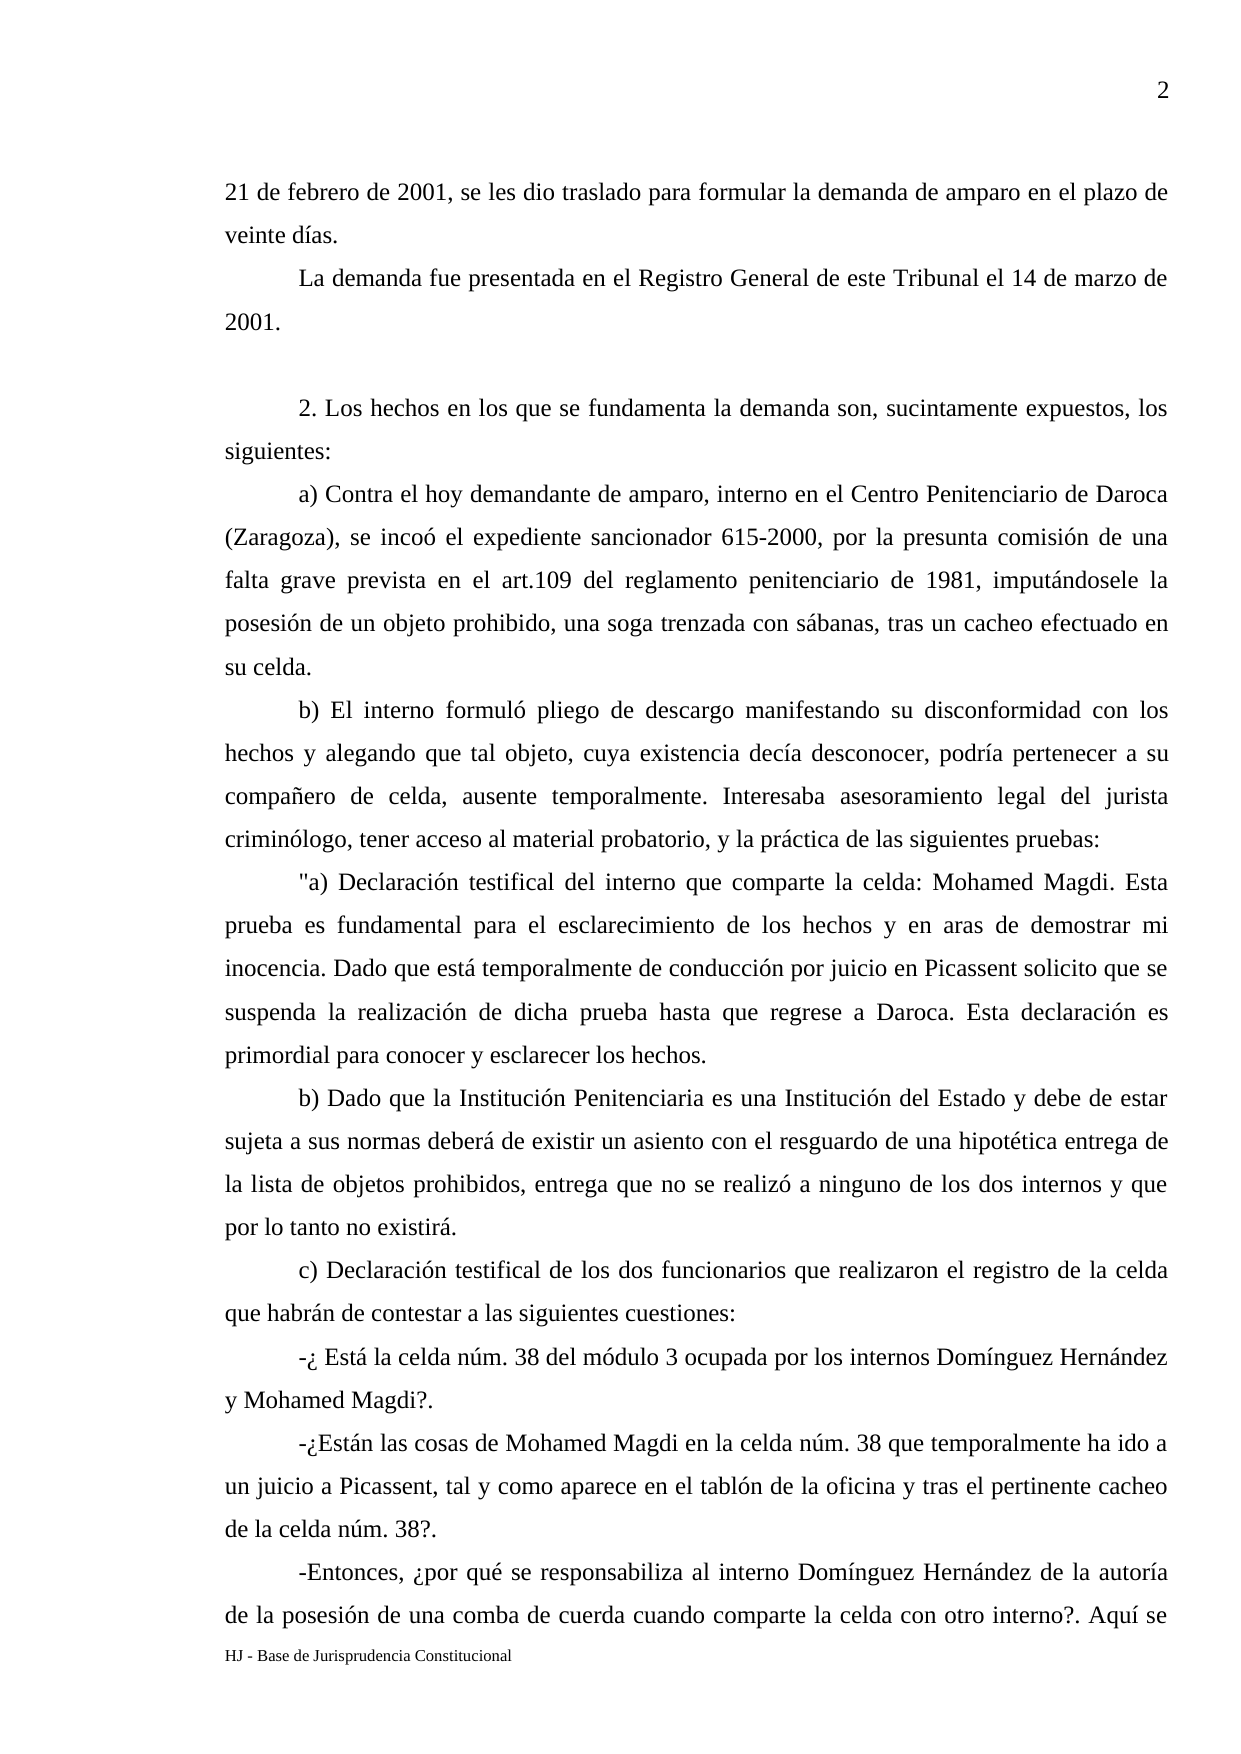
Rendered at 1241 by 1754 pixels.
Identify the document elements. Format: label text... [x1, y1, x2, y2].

text b) Dado que la Institución Penitenciaria es una Institución del Estado y debe de estar sujeta a sus normas deberá de existir un asiento con el resguardo de una hipotética entrega de la lista de objetos prohibidos, entrega que no se realizó a ninguno de los dos internos y que por lo tanto no existirá. [224, 1083, 1169, 1241]
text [224, 1557, 1169, 1629]
text "a) Declaración testifical del interno que comparte la celda: Mohamed Magdi. Esta prueba es fundamental para el esclarecimiento de los hechos y en aras de demostrar mi inocencia. Dado que está temporalmente de conducción por juicio en Picassent solicito que se suspenda la realización de dicha prueba hasta que regrese a Daroca. Esta declaración es primordial para conocer y esclarecer los hechos. [224, 867, 1169, 1068]
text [224, 177, 1169, 249]
text -¿ Está la celda núm. 38 del módulo 3 ocupada por los internos Domínguez Hernández y Mohamed Magdi?. [224, 1342, 1169, 1413]
text b) El interno formuló pliego de descargo manifestando su disconformidad con los hechos y alegando que tal objeto, cuya existencia decía desconocer, podría pertenecer a su compañero de celda, ausente temporalmente. Interesaba asesoramiento legal del jurista criminólogo, tener acceso al material probatorio, y la práctica de las siguientes pruebas: [224, 695, 1169, 853]
text 2. Los hechos en los que se fundamenta la demanda son, sucintamente expuestos, los siguientes: [224, 393, 1169, 465]
text a) Contra el hoy demandante de amparo, interno en el Centro Penitenciario de Daroca (Zaragoza), se incoó el expediente sancionador 615-2000, por la presunta comisión de una falta grave prevista en el art.109 del reglamento penitenciario de 1981, imputándosele la posesión de un objeto prohibido, una soga trenzada con sábanas, tras un cacheo efectuado en su celda. [224, 479, 1169, 680]
text c) Declaración testifical de los dos funcionarios que realizaron el registro de la celda que habrán de contestar a las siguientes cuestiones: [224, 1255, 1169, 1327]
text La demanda fue presentada en el Registro General de este Tribunal el 14 de marzo de 2001. [224, 263, 1169, 335]
text -¿Están las cosas de Mohamed Magdi en la celda núm. 38 que temporalmente ha ido a un juicio a Picassent, tal y como aparece en el tablón de la oficina y tras el pertinente cacheo de la celda núm. 38?. [224, 1428, 1169, 1543]
